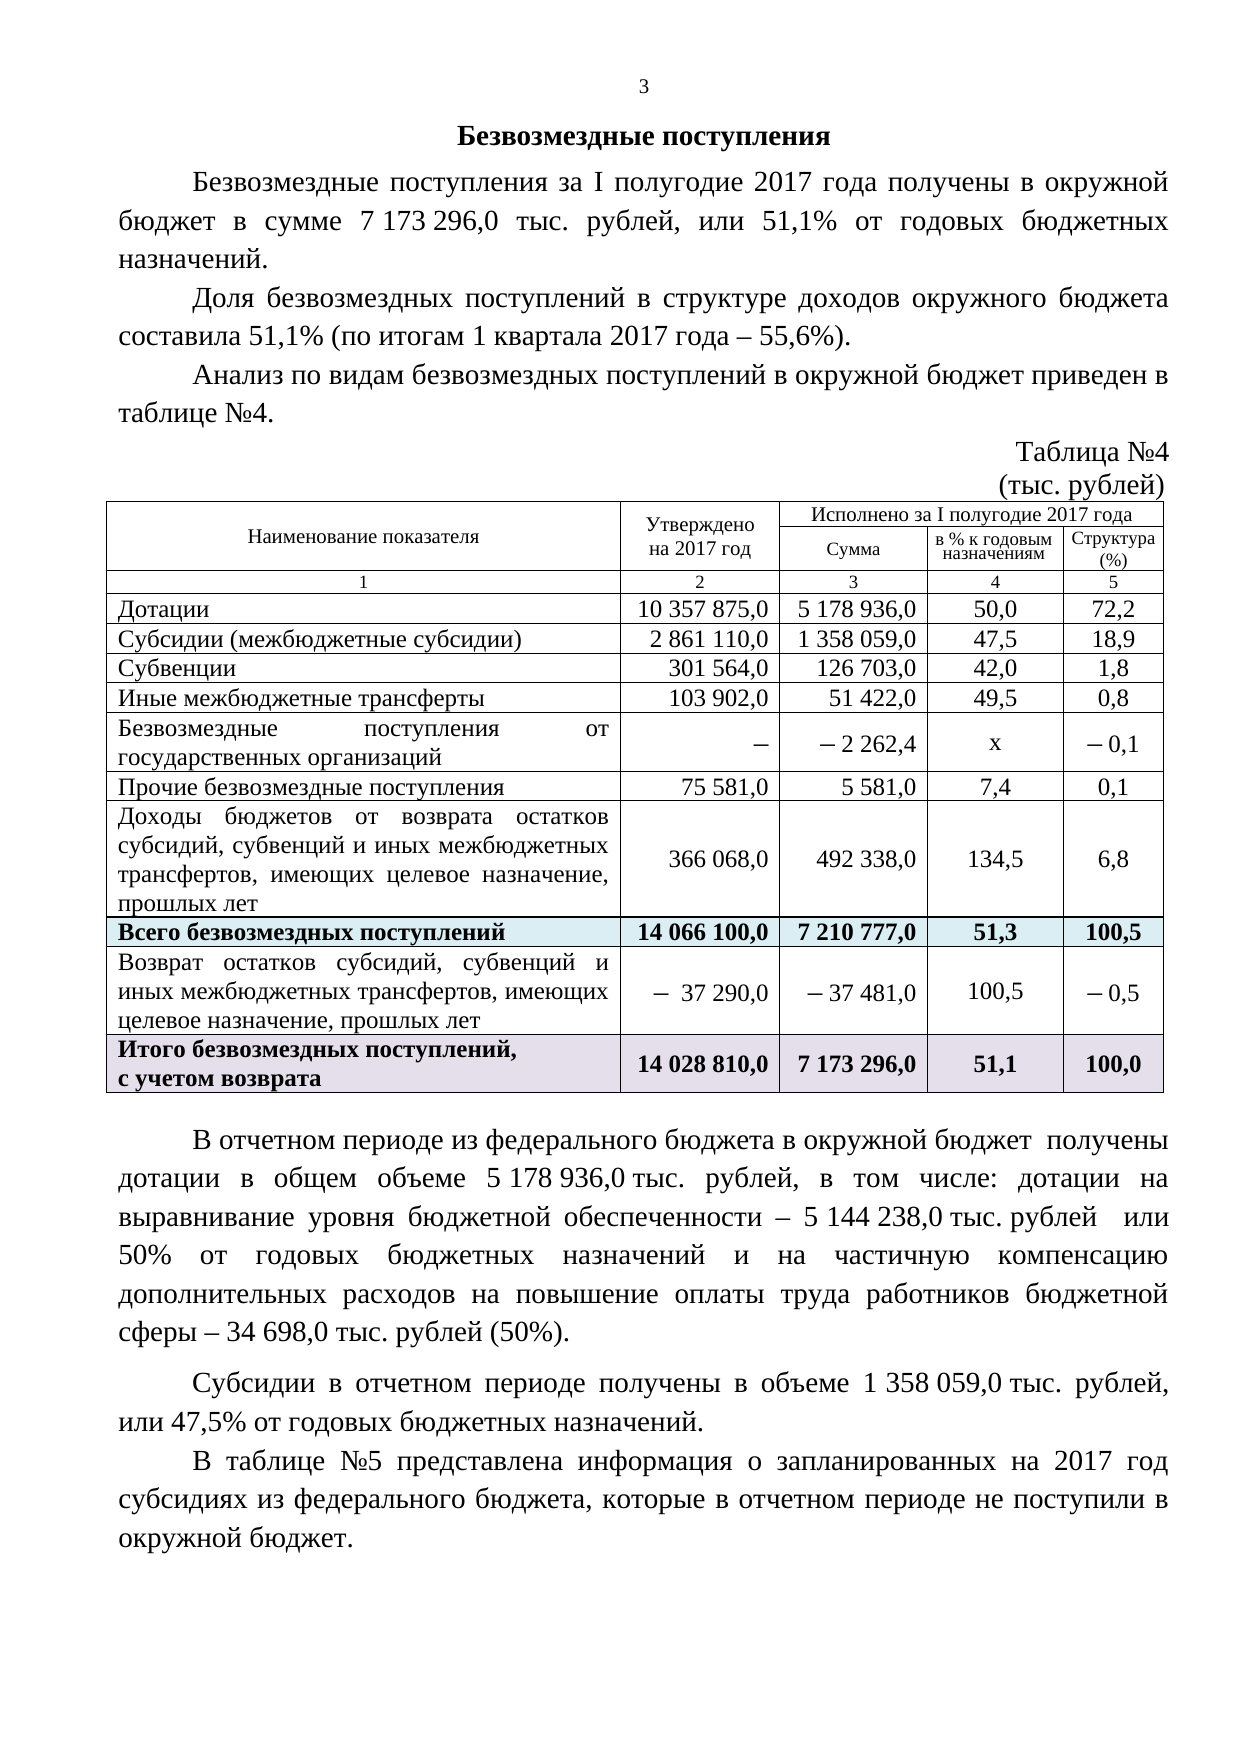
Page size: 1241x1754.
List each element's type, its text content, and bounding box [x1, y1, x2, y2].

table_cell Сумма [780, 527, 927, 570]
table_cell 0,1 [1064, 772, 1163, 800]
table_cell 7,4 [928, 772, 1063, 800]
table_cell 2 861 110,0 [621, 624, 779, 652]
table_cell 51,1 [928, 1035, 1063, 1092]
table_cell 0,8 [1064, 683, 1163, 712]
table_cell 75 581,0 [621, 772, 779, 800]
table_cell 100,0 [1064, 1035, 1163, 1092]
table_cell 1 [107, 571, 620, 593]
table_cell 301 564,0 [621, 654, 779, 682]
table_cell 6,8 [1064, 801, 1163, 916]
table_cell 47,5 [928, 624, 1063, 652]
table_cell Всего безвозмездных поступлений [107, 918, 620, 946]
table_cell – 37 481,0 [780, 947, 927, 1033]
table_cell Итого безвозмездных поступлений, с учетом возврата [107, 1035, 620, 1092]
table_cell 492 338,0 [780, 801, 927, 916]
text Безвозмездные поступления [118, 118, 1169, 152]
table_cell Дотации [107, 594, 620, 623]
table_cell Доходы бюджетов от возврата остатков субсидий, субвенций и иных межбюджетных трансфертов, имеющих целевое назначение, прошлых лет [107, 801, 620, 916]
table_header Утверждено на 2017 год [621, 502, 779, 570]
table_cell Субсидии (межбюджетные субсидии) [107, 624, 620, 652]
table_cell 7 173 296,0 [780, 1035, 927, 1092]
text (тыс. рублей) [118, 467, 1164, 501]
table_cell 134,5 [928, 801, 1063, 916]
table_cell Безвозмездные поступления от государственных организаций [107, 713, 620, 771]
table_cell Структура (%) [1064, 527, 1163, 570]
table_cell 5 581,0 [780, 772, 927, 800]
table_header Исполнено за I полугодие 2017 года [780, 502, 1163, 526]
text Доля безвозмездных поступлений в структуре доходов окружного бюджета составила 51,1% (по итогам 1 квартала 2017 года – 55,6%). [118, 280, 1169, 352]
table_cell Иные межбюджетные трансферты [107, 683, 620, 712]
table_cell – 0,5 [1064, 947, 1163, 1033]
table_cell 50,0 [928, 594, 1063, 623]
table_cell 103 902,0 [621, 683, 779, 712]
table_cell 14 066 100,0 [621, 918, 779, 946]
table_cell 100,5 [1064, 918, 1163, 946]
table_cell в % к годовым назначениям [928, 527, 1063, 570]
text В таблице №5 представлена информация о запланированных на 2017 год субсидиях из федерального бюджета, которые в отчетном периоде не поступили в окружной бюджет. [118, 1443, 1169, 1553]
table_cell 100,5 [928, 947, 1063, 1033]
text Таблица №4 [118, 434, 1169, 467]
table_cell 7 210 777,0 [780, 918, 927, 946]
table_cell 126 703,0 [780, 654, 927, 682]
table_cell 51 422,0 [780, 683, 927, 712]
table_cell 51,3 [928, 918, 1063, 946]
text Безвозмездные поступления за I полугодие 2017 года получены в окружной бюджет в сумме 7 173 296,0 тыс. рублей, или 51,1% от годовых бюджетных назначений. [118, 164, 1169, 275]
table_header Наименование показателя [107, 502, 620, 570]
table_cell 3 [780, 571, 927, 593]
table_cell 18,9 [1064, 624, 1163, 652]
text В отчетном периоде из федерального бюджета в окружной бюджет получены дотации в общем объеме 5 178 936,0 тыс. рублей, в том числе: дотации на выравнивание уровня бюджетной обеспеченности – 5 144 238,0 тыс. рублей или 50% от годовых бюджетных назначений и на частичную компенсацию дополнительных расходов на повышение оплаты труда работников бюджетной сферы – 34 698,0 тыс. рублей (50%). [118, 1122, 1169, 1348]
text Анализ по видам безвозмездных поступлений в окружной бюджет приведен в таблице №4. [118, 357, 1169, 429]
table_cell – 0,1 [1064, 713, 1163, 771]
table_cell Прочие безвозмездные поступления [107, 772, 620, 800]
table_cell – 37 290,0 [621, 947, 779, 1033]
table_cell х [928, 713, 1063, 771]
table_cell 5 [1064, 571, 1163, 593]
table_cell 10 357 875,0 [621, 594, 779, 623]
table_cell 1 358 059,0 [780, 624, 927, 652]
table_cell 72,2 [1064, 594, 1163, 623]
table_cell Возврат остатков субсидий, субвенций и иных межбюджетных трансфертов, имеющих целевое назначение, прошлых лет [107, 947, 620, 1033]
table_cell – 2 262,4 [780, 713, 927, 771]
table_cell 2 [621, 571, 779, 593]
text Субсидии в отчетном периоде получены в объеме 1 358 059,0 тыс. рублей, или 47,5% от годовых бюджетных назначений. [118, 1366, 1169, 1438]
table_cell 49,5 [928, 683, 1063, 712]
table_cell – [621, 713, 779, 771]
table_cell Субвенции [107, 654, 620, 682]
table_cell 5 178 936,0 [780, 594, 927, 623]
table_cell 4 [928, 571, 1063, 593]
table_cell 1,8 [1064, 654, 1163, 682]
table_cell 42,0 [928, 654, 1063, 682]
table_cell 14 028 810,0 [621, 1035, 779, 1092]
table_cell 366 068,0 [621, 801, 779, 916]
